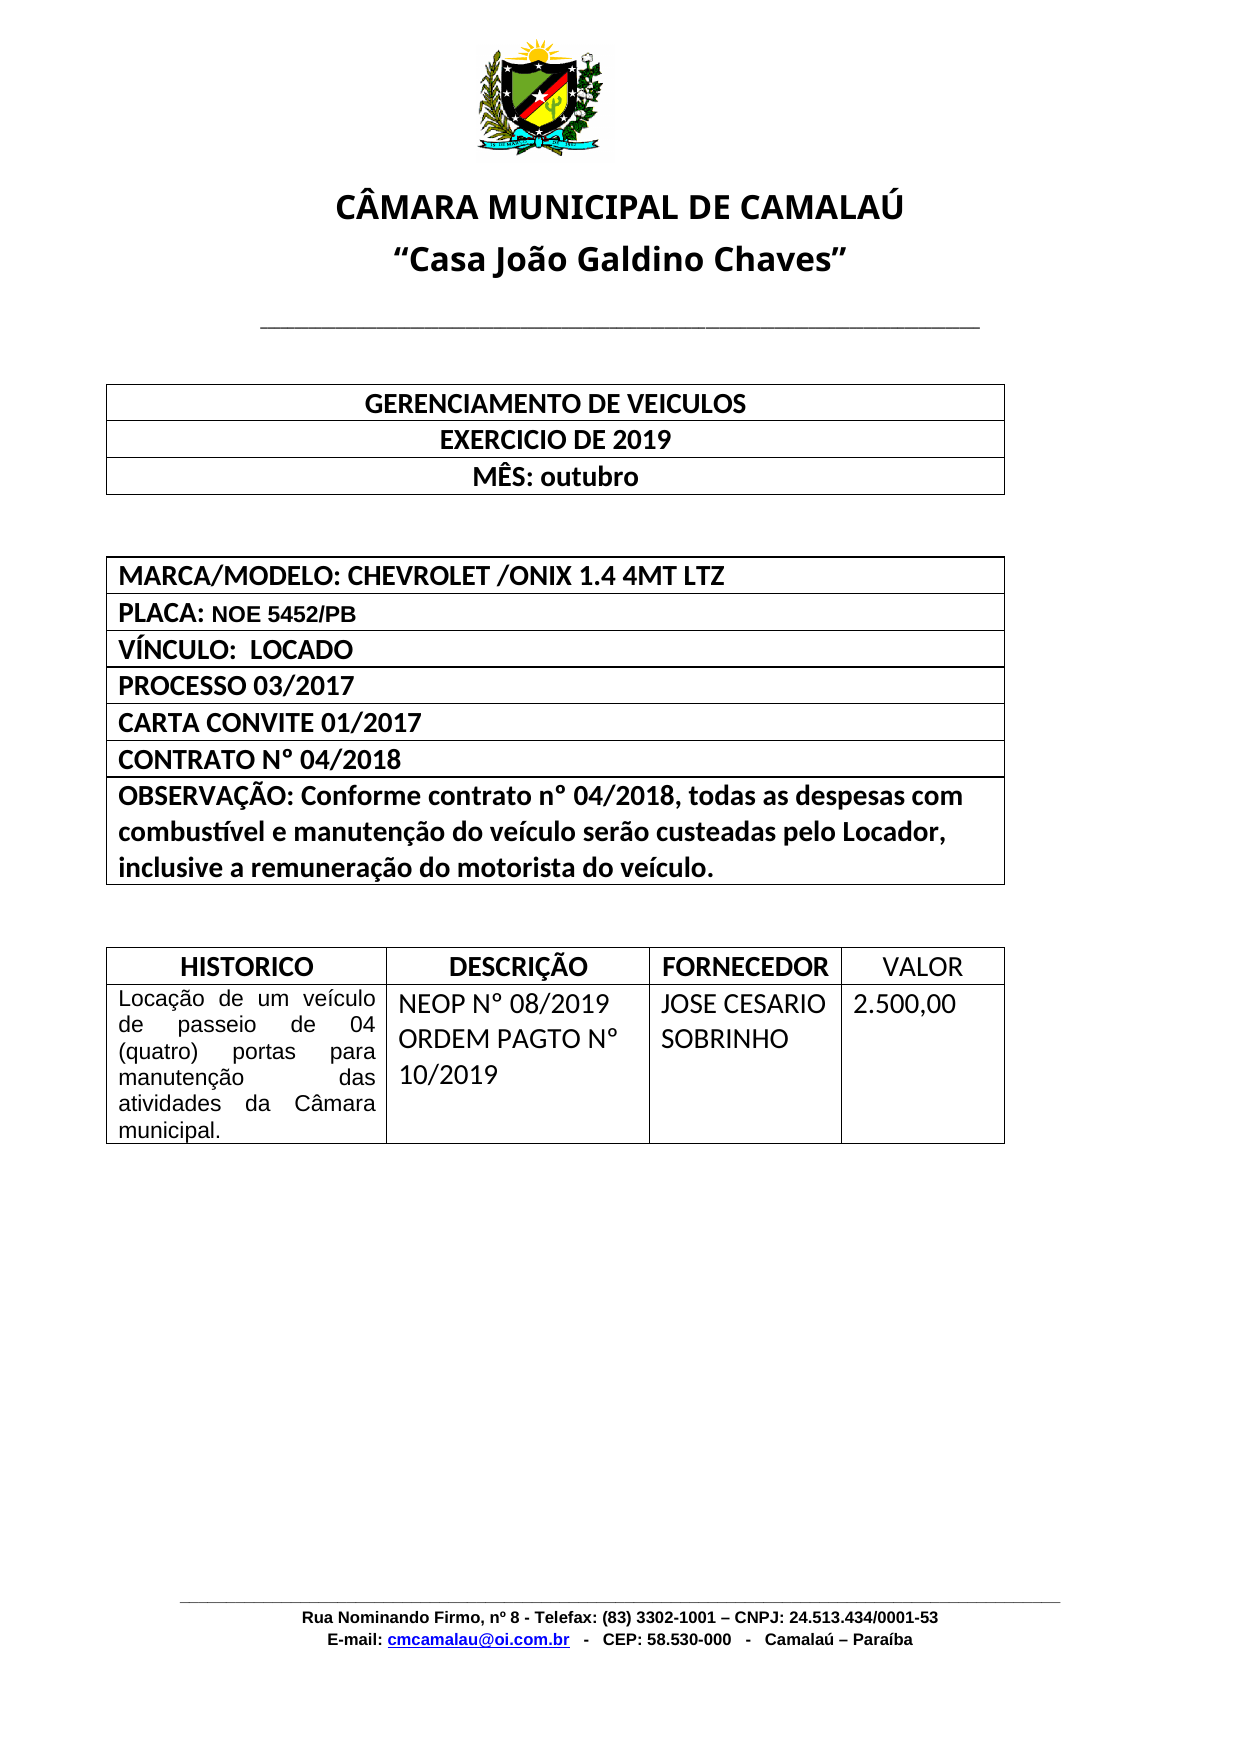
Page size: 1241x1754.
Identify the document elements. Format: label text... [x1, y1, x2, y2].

table_cell MÊS: outubro [107, 458, 1004, 494]
table_cell 2.500,00 [842, 985, 1004, 1143]
table_cell VÍNCULO: LOCADO [107, 631, 1004, 666]
table_cell NEOP Nº 08/2019 ORDEM PAGTO Nº 10/2019 [387, 985, 649, 1143]
table_header HISTORICO [107, 948, 386, 984]
table_cell OBSERVAÇÃO: Conforme contrato nº 04/2018, todas as despesas com combustível e manutenção do veículo serão custeadas pelo Locador, inclusive a remuneração do motorista do veículo. [107, 778, 1004, 884]
table_cell CONTRATO Nº 04/2018 [107, 741, 1004, 776]
table_cell CARTA CONVITE 01/2017 [107, 704, 1004, 740]
table_header GERENCIAMENTO DE VEICULOS [107, 385, 1004, 420]
table_cell Locação de um veículo de passeio de 04 (quatro) portas para manutenção das atividades da Câmara municipal. [107, 985, 386, 1143]
table_header DESCRIÇÃO [387, 948, 649, 984]
table_header MARCA/MODELO: CHEVROLET /ONIX 1.4 4MT LTZ [107, 558, 1004, 593]
table_cell EXERCICIO DE 2019 [107, 421, 1004, 457]
table_header VALOR [842, 948, 1004, 984]
table_cell JOSE CESARIO SOBRINHO [650, 985, 841, 1143]
table_cell PLACA: NOE 5452/PB [107, 594, 1004, 630]
table_header FORNECEDOR [650, 948, 841, 984]
table_cell PROCESSO 03/2017 [107, 668, 1004, 703]
